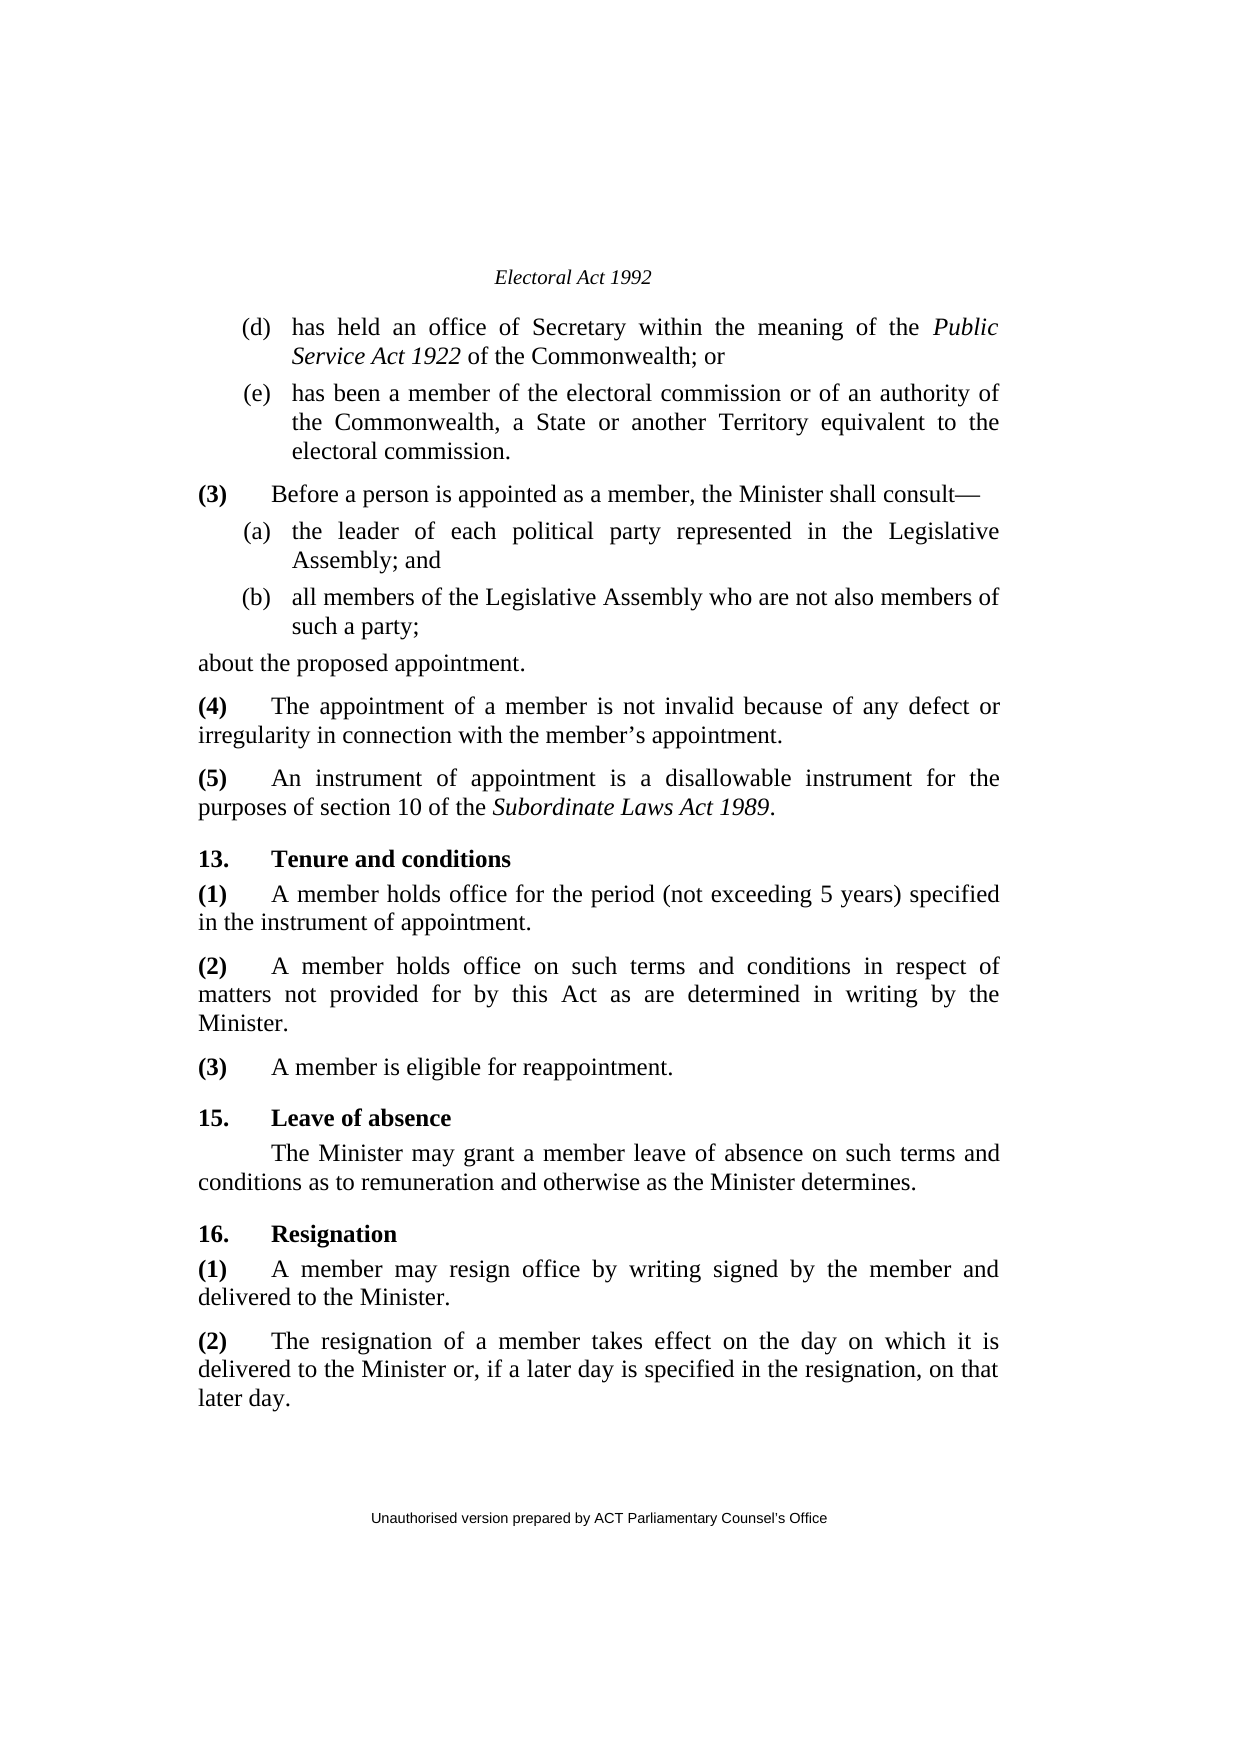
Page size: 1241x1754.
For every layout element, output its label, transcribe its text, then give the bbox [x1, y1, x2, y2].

text The Minister may grant a member leave of absence on such terms and conditions as to remuneration and otherwise as the Minister determines. [198, 1138, 1001, 1196]
text (2) The resignation of a member takes effect on the day on which it is delivered to the Minister or, if a later day is specified in the resignation, on that later day. [198, 1326, 1001, 1412]
text (b) all members of the Legislative Assembly who are not also members of such a party; [198, 582, 1001, 639]
text (1) A member may resign office by writing signed by the member and delivered to the Minister. [198, 1254, 1001, 1311]
text (d) has held an office of Secretary within the meaning of the Public Service Act 1922 of the Commonwealth; or [198, 312, 1001, 370]
text (a) the leader of each political party represented in the Legislative Assembly; and [198, 516, 1001, 574]
text (3) Before a person is appointed as a member, the Minister shall consult— [198, 479, 1001, 508]
text 13. Tenure and conditions [198, 844, 1001, 872]
text 15. Leave of absence [198, 1103, 1001, 1132]
text (1) A member holds office for the period (not exceeding 5 years) specified in the instrument of appointment. [198, 879, 1001, 936]
text (4) The appointment of a member is not invalid because of any defect or irregularity in connection with the member’s appointment. [198, 691, 1001, 749]
text (5) An instrument of appointment is a disallowable instrument for the purposes of section 10 of the Subordinate Laws Act 1989. [198, 763, 1001, 821]
text 16. Resignation [198, 1219, 1001, 1247]
text about the proposed appointment. [198, 648, 1001, 677]
text (2) A member holds office on such terms and conditions in respect of matters not provided for by this Act as are determined in writing by the Minister. [198, 951, 1001, 1037]
text (3) A member is eligible for reappointment. [198, 1052, 1001, 1080]
text (e) has been a member of the electoral commission or of an authority of the Commonwealth, a State or another Territory equivalent to the electoral commission. [198, 378, 1001, 464]
